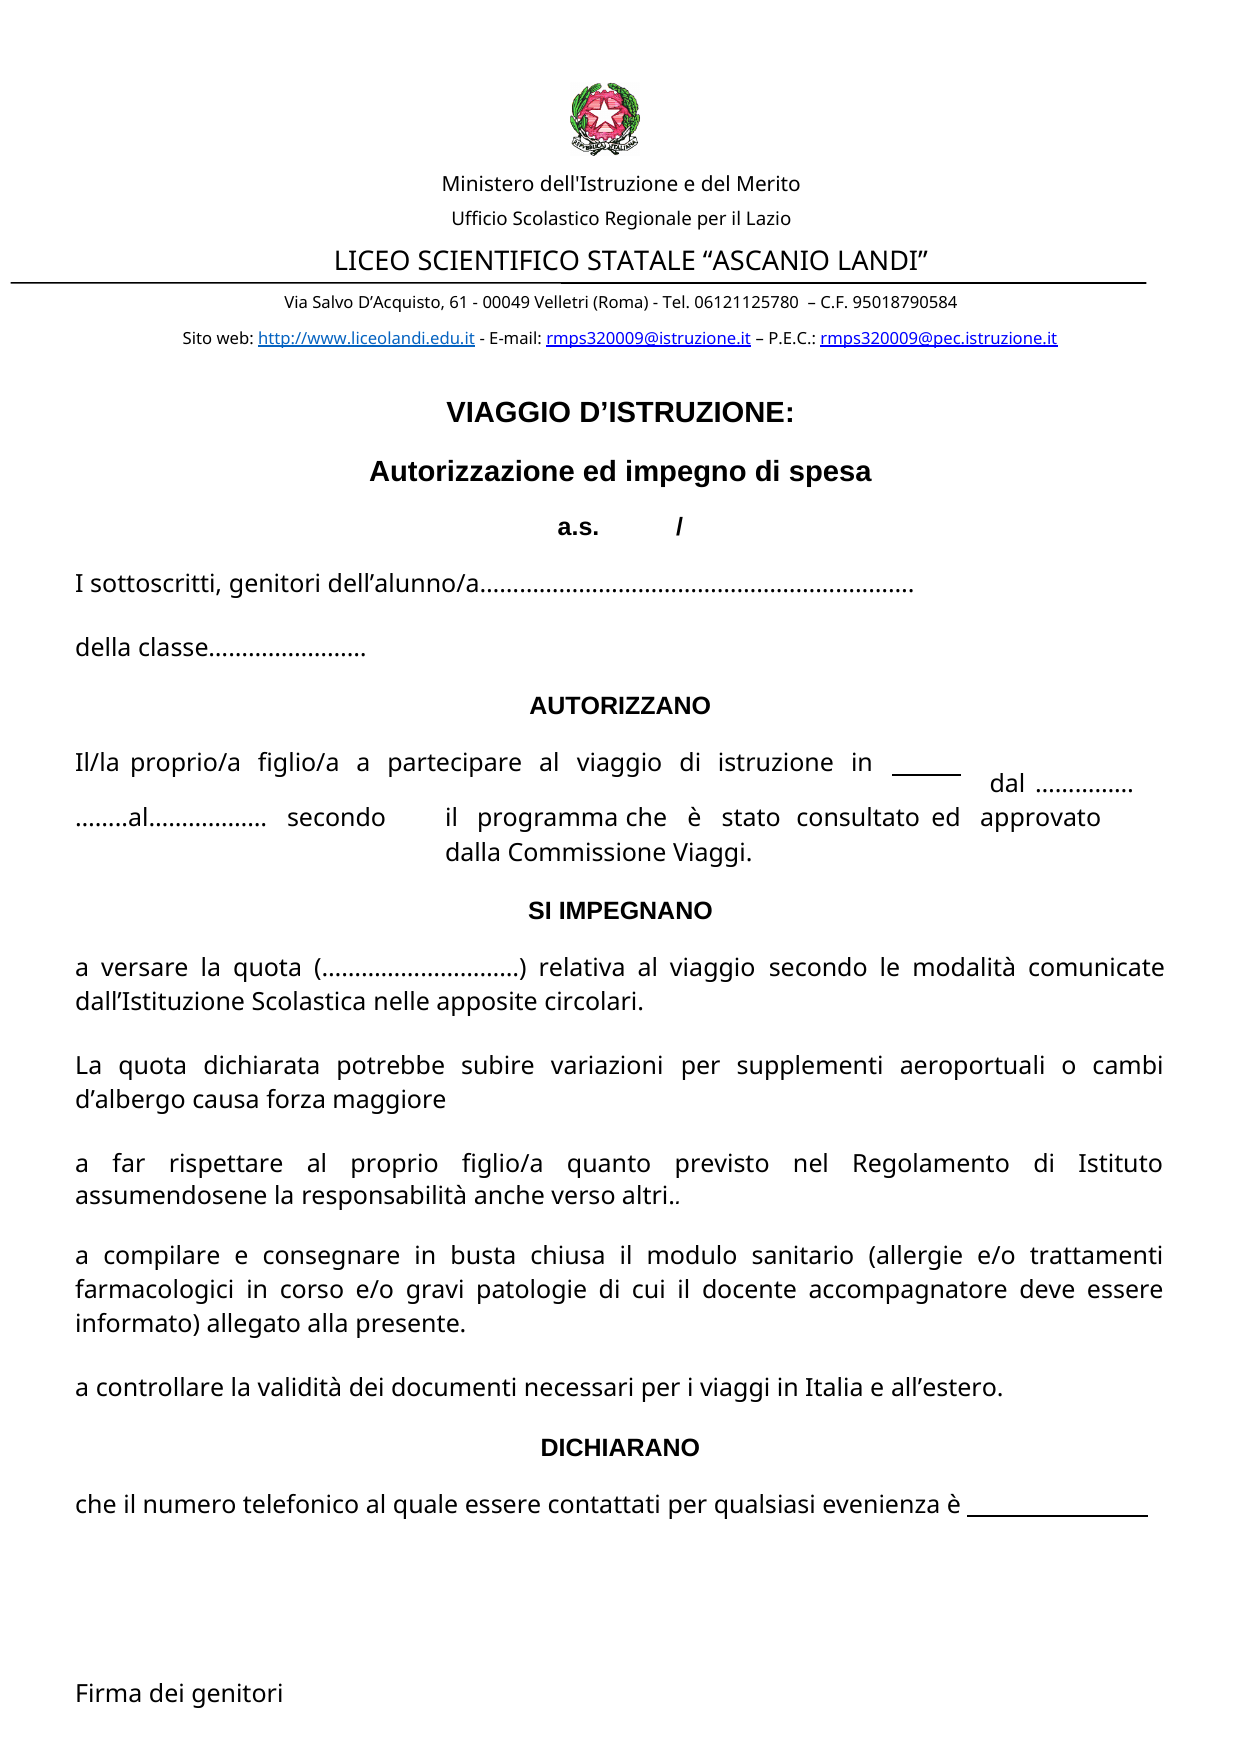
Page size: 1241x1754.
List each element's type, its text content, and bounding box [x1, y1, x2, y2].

text ……..al……………… secondo il programma che è stato consultato ed approvato dalla Commissione Viaggi. [75, 800, 1165, 868]
text Ministero dell'Istruzione e del Merito [64, 175, 1178, 196]
subtitle a.s. / [557, 512, 1178, 541]
text che il numero telefonico al quale essere contattati per qualsiasi evenienza è [75, 1486, 1178, 1521]
text dal …………… [989, 766, 1178, 800]
text Via Salvo D’Acquisto, 61 - 00049 Velletri (Roma) - Tel. 06121125780 – C.F. 95018790584 [64, 291, 1178, 314]
text LICEO SCIENTIFICO STATALE “ASCANIO LANDI” [64, 242, 1178, 278]
subtitle SI IMPEGNANO [225, 896, 1015, 925]
text a versare la quota (…………………………) relativa al viaggio secondo le modalità comunicate dall’Istituzione Scolastica nelle apposite circolari. [75, 950, 1165, 1018]
picture [570, 82, 641, 156]
subtitle DICHIARANO [225, 1433, 1015, 1461]
text a controllare la validità dei documenti necessari per i viaggi in Italia e all’estero. [75, 1369, 1178, 1403]
text Ufficio Scolastico Regionale per il Lazio [64, 208, 1178, 229]
title VIAGGIO D’ISTRUZIONE: [225, 395, 1016, 429]
subtitle AUTORIZZANO [529, 691, 964, 720]
text Sito web: http://www.liceolandi.edu.it - E-mail: rmps320009@istruzione.it – P.E.C.: rmps320009@pec.istruzione.it [64, 326, 1175, 349]
title Autorizzazione ed impegno di spesa [225, 453, 1015, 487]
text I sottoscritti, genitori dell’alunno/a…………………………………………………..……. [75, 566, 1178, 600]
text a compilare e consegnare in busta chiusa il modulo sanitario (allergie e/o trattamenti farmacologici in corso e/o gravi patologie di cui il docente accompagnatore deve essere informato) allegato alla presente. [75, 1237, 1165, 1340]
text a far rispettare al proprio figlio/a quanto previsto nel Regolamento di Istituto assumendosene la responsabilità anche verso altri.. [75, 1145, 1164, 1212]
text La quota dichiarata potrebbe subire variazioni per supplementi aeroportuali o cambi d’albergo causa forza maggiore [75, 1047, 1164, 1115]
text Firma dei genitori [75, 1676, 1178, 1710]
text Il/la proprio/a figlio/a a partecipare al viaggio di istruzione in [75, 745, 964, 779]
text della classe…………………… [75, 629, 1178, 663]
